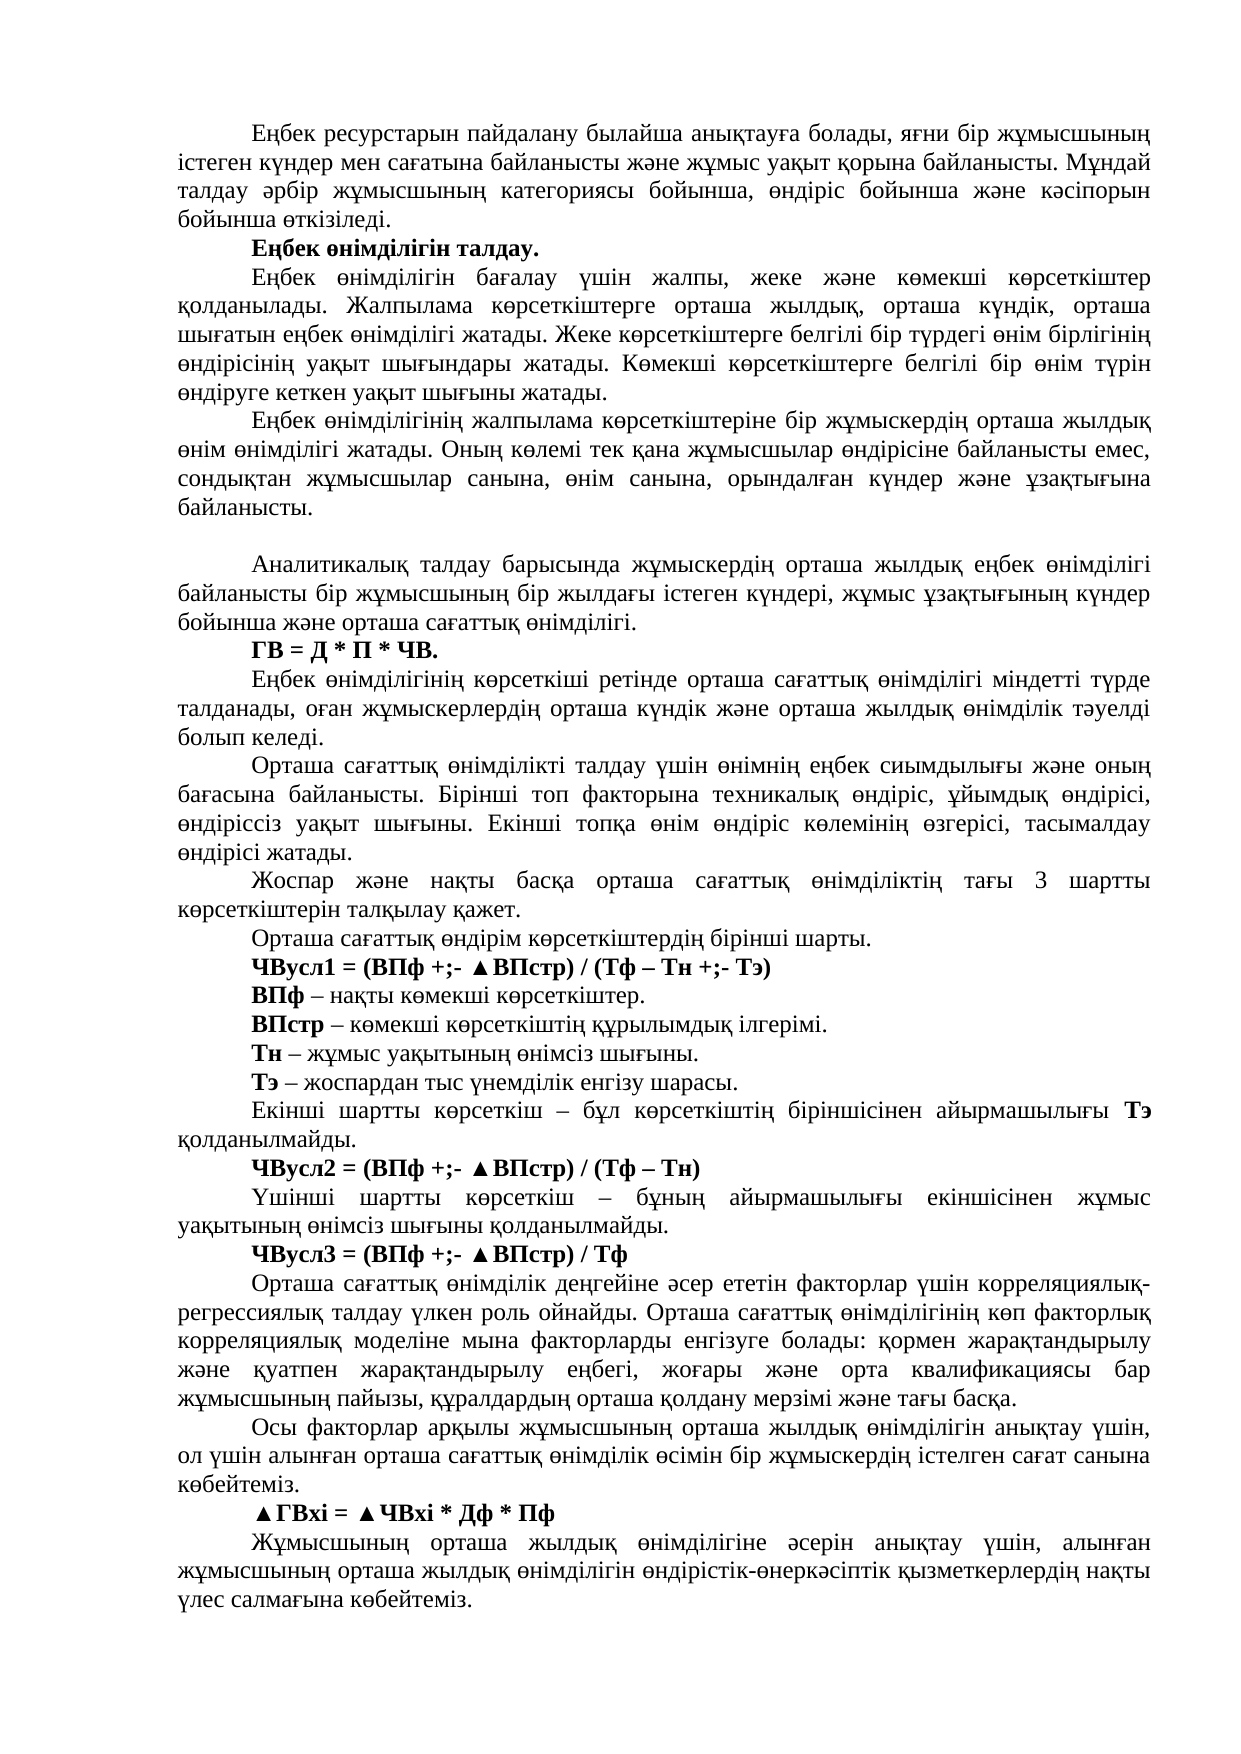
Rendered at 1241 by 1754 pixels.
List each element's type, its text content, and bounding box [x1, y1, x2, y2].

text Еңбек өнімділігін талдау. [177, 233, 1152, 262]
text Еңбек өнімділігінің көрсеткіші ретінде орташа сағаттық өнімділігі міндетті түрде талданады, оған жұмыскерлердің орташа күндік және орташа жылдық өнімділік тәуелді болып келеді. [177, 664, 1152, 751]
text ЧВусл2 = (ВПф +;- ▲ВПстр) / (Тф – Тн) [177, 1153, 1152, 1182]
text Жоспар және нақты басқа орташа сағаттық өнімділіктің тағы 3 шартты көрсеткіштерін талқылау қажет. [177, 866, 1152, 923]
text Еңбек өнімділігінің жалпылама көрсеткіштеріне бір жұмыскердің орташа жылдық өнім өнімділігі жатады. Оның көлемі тек қана жұмысшылар өндірісіне байланысты емес, сондықтан жұмысшылар санына, өнім санына, орындалған күндер және ұзақтығына байланысты. [177, 406, 1152, 521]
text Орташа сағаттық өндірім көрсеткіштердің бірінші шарты. [177, 923, 1152, 952]
text Үшінші шартты көрсеткіш – бұның айырмашылығы екіншісінен жұмыс уақытының өнімсіз шығыны қолданылмайды. [177, 1182, 1152, 1239]
text ЧВусл1 = (ВПф +;- ▲ВПстр) / (Тф – Тн +;- Тэ) [177, 952, 1152, 981]
text Жұмысшының орташа жылдық өнімділігіне әсерін анықтау үшін, алынған жұмысшының орташа жылдық өнімділігін өндірістік-өнеркәсіптік қызметкерлердің нақты үлес салмағына көбейтеміз. [177, 1527, 1152, 1613]
text Осы факторлар арқылы жұмысшының орташа жылдық өнімділігін анықтау үшін, ол үшін алынған орташа сағаттық өнімділік өсімін бір жұмыскердің істелген сағат санына көбейтеміз. [177, 1412, 1152, 1498]
text Орташа сағаттық өнімділікті талдау үшін өнімнің еңбек сиымдылығы және оның бағасына байланысты. Бірінші топ факторына техникалық өндіріс, ұйымдық өндірісі, өндіріссіз уақыт шығыны. Екінші топқа өнім өндіріс көлемінің өзгерісі, тасымалдау өндірісі жатады. [177, 751, 1152, 866]
text Еңбек өнімділігін бағалау үшін жалпы, жеке және көмекші көрсеткіштер қолданылады. Жалпылама көрсеткіштерге орташа жылдық, орташа күндік, орташа шығатын еңбек өнімділігі жатады. Жеке көрсеткіштерге белгілі бір түрдегі өнім бірлігінің өндірісінің уақыт шығындары жатады. Көмекші көрсеткіштерге белгілі бір өнім түрін өндіруге кеткен уақыт шығыны жатады. [177, 262, 1152, 406]
text Аналитикалық талдау барысында жұмыскердің орташа жылдық еңбек өнімділігі байланысты бір жұмысшының бір жылдағы істеген күндері, жұмыс ұзақтығының күндер бойынша және орташа сағаттық өнімділігі. [177, 549, 1152, 636]
text Еңбек ресурстарын пайдалану былайша анықтауға болады, яғни бір жұмысшының істеген күндер мен сағатына байланысты және жұмыс уақыт қорына байланысты. Мұндай талдау әрбір жұмысшының категориясы бойынша, өндіріс бойынша және кәсіпорын бойынша өткізіледі. [177, 118, 1152, 233]
text ГВ = Д * П * ЧВ. [177, 636, 1152, 664]
text Екінші шартты көрсеткіш – бұл көрсеткіштің біріншісінен айырмашылығы Тэ қолданылмайды. [177, 1096, 1152, 1153]
text ВПф – нақты көмекші көрсеткіштер. [177, 981, 1152, 1009]
text Тэ – жоспардан тыс үнемділік енгізу шарасы. [177, 1067, 1152, 1096]
text Орташа сағаттық өнімділік деңгейіне әсер ететін факторлар үшін корреляциялық-регрессиялық талдау үлкен роль ойнайды. Орташа сағаттық өнімділігінің көп факторлық корреляциялық моделіне мына факторларды енгізуге болады: қормен жарақтандырылу және қуатпен жарақтандырылу еңбегі, жоғары және орта квалификациясы бар жұмысшының пайызы, құралдардың орташа қолдану мерзімі және тағы басқа. [177, 1268, 1152, 1412]
text Тн – жұмыс уақытының өнімсіз шығыны. [177, 1038, 1152, 1067]
text ▲ГВхі = ▲ЧВхі * Дф * Пф [177, 1498, 1152, 1527]
text ЧВусл3 = (ВПф +;- ▲ВПстр) / Тф [177, 1239, 1152, 1268]
text ВПстр – көмекші көрсеткіштің құрылымдық ілгерімі. [177, 1009, 1152, 1038]
